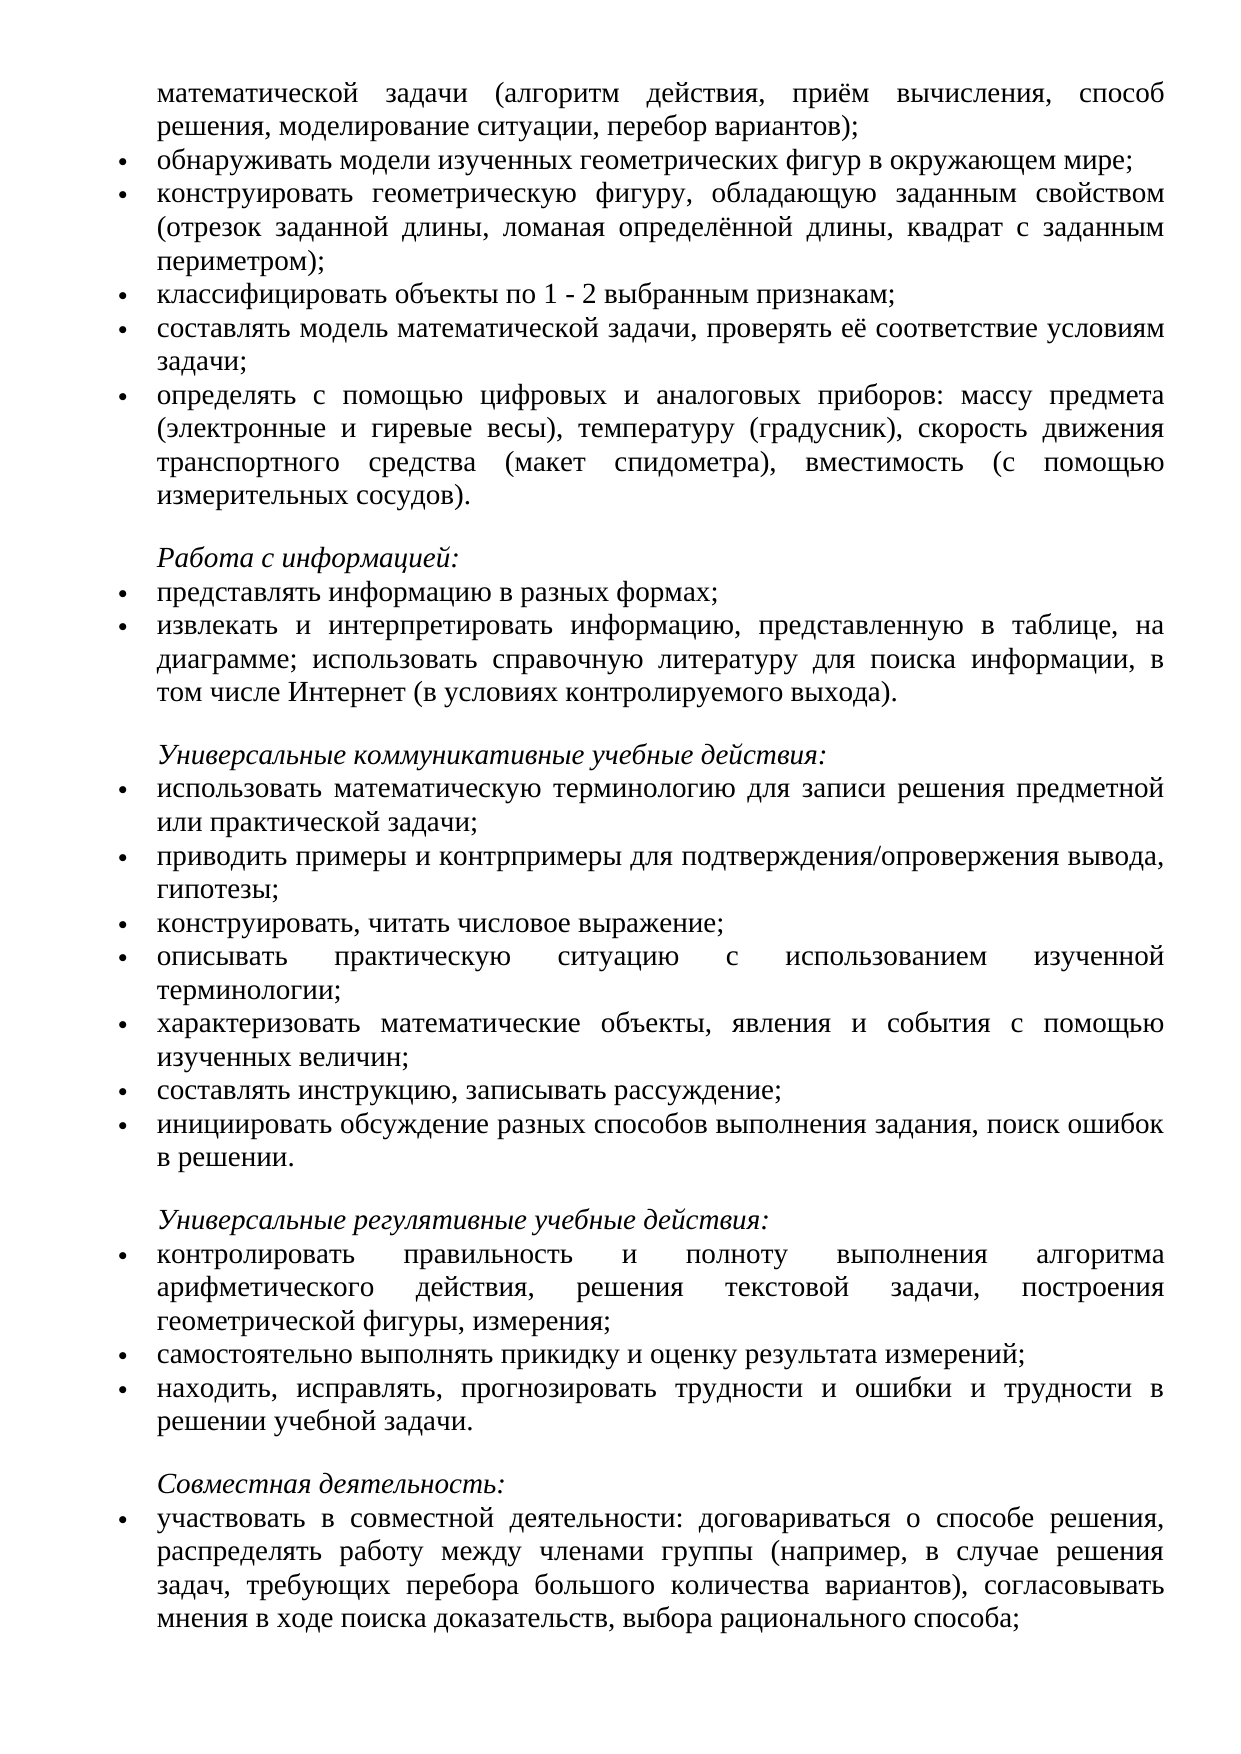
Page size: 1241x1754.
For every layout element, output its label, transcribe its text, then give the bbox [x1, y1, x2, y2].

list определять с помощью цифровых и аналоговых приборов: массу предмета (электронные и гиревые весы), температуру (градусник), скорость движения транспортного средства (макет спидометра), вместимость (с помощью измерительных сосудов). [119, 377, 1165, 511]
list приводить примеры и контрпримеры для подтверждения/опровержения вывода, гипотезы; [119, 838, 1165, 905]
list инициировать обсуждение разных способов выполнения задания, поиск ошибок в решении. [119, 1106, 1165, 1173]
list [119, 75, 1165, 142]
text Универсальные регулятивные учебные действия: [133, 1202, 1165, 1236]
text Совместная деятельность: [133, 1466, 1165, 1500]
list классифицировать объекты по 1 - 2 выбранным признакам; [119, 276, 1165, 310]
text Универсальные коммуникативные учебные действия: [133, 737, 1165, 771]
list самостоятельно выполнять прикидку и оценку результата измерений; [119, 1336, 1165, 1370]
list участвовать в совместной деятельности: договариваться о способе решения, распределять работу между членами группы (например, в случае решения задач, требующих перебора большого количества вариантов), согласовывать мнения в ходе поиска доказательств, выбора рационального способа; [119, 1500, 1165, 1634]
list использовать математическую терминологию для записи решения предметной или практической задачи; [119, 771, 1165, 838]
list конструировать, читать числовое выражение; [119, 905, 1165, 938]
list составлять инструкцию, записывать рассуждение; [119, 1072, 1165, 1106]
list представлять информацию в разных формах; [119, 574, 1165, 607]
list контролировать правильность и полноту выполнения алгоритма арифметического действия, решения текстовой задачи, построения геометрической фигуры, измерения; [119, 1236, 1165, 1336]
text Работа с информацией: [133, 540, 1165, 574]
list находить, исправлять, прогнозировать трудности и ошибки и трудности в решении учебной задачи. [119, 1370, 1165, 1437]
list обнаруживать модели изученных геометрических фигур в окружающем мире; [119, 142, 1165, 176]
list извлекать и интерпретировать информацию, представленную в таблице, на диаграмме; использовать справочную литературу для поиска информации, в том числе Интернет (в условиях контролируемого выхода). [119, 607, 1165, 708]
list конструировать геометрическую фигуру, обладающую заданным свойством (отрезок заданной длины, ломаная определённой длины, квадрат с заданным периметром); [119, 176, 1165, 276]
list характеризовать математические объекты, явления и события с помощью изученных величин; [119, 1005, 1165, 1072]
list составлять модель математической задачи, проверять её соответствие условиям задачи; [119, 310, 1165, 377]
list описывать практическую ситуацию с использованием изученной терминологии; [119, 938, 1165, 1005]
